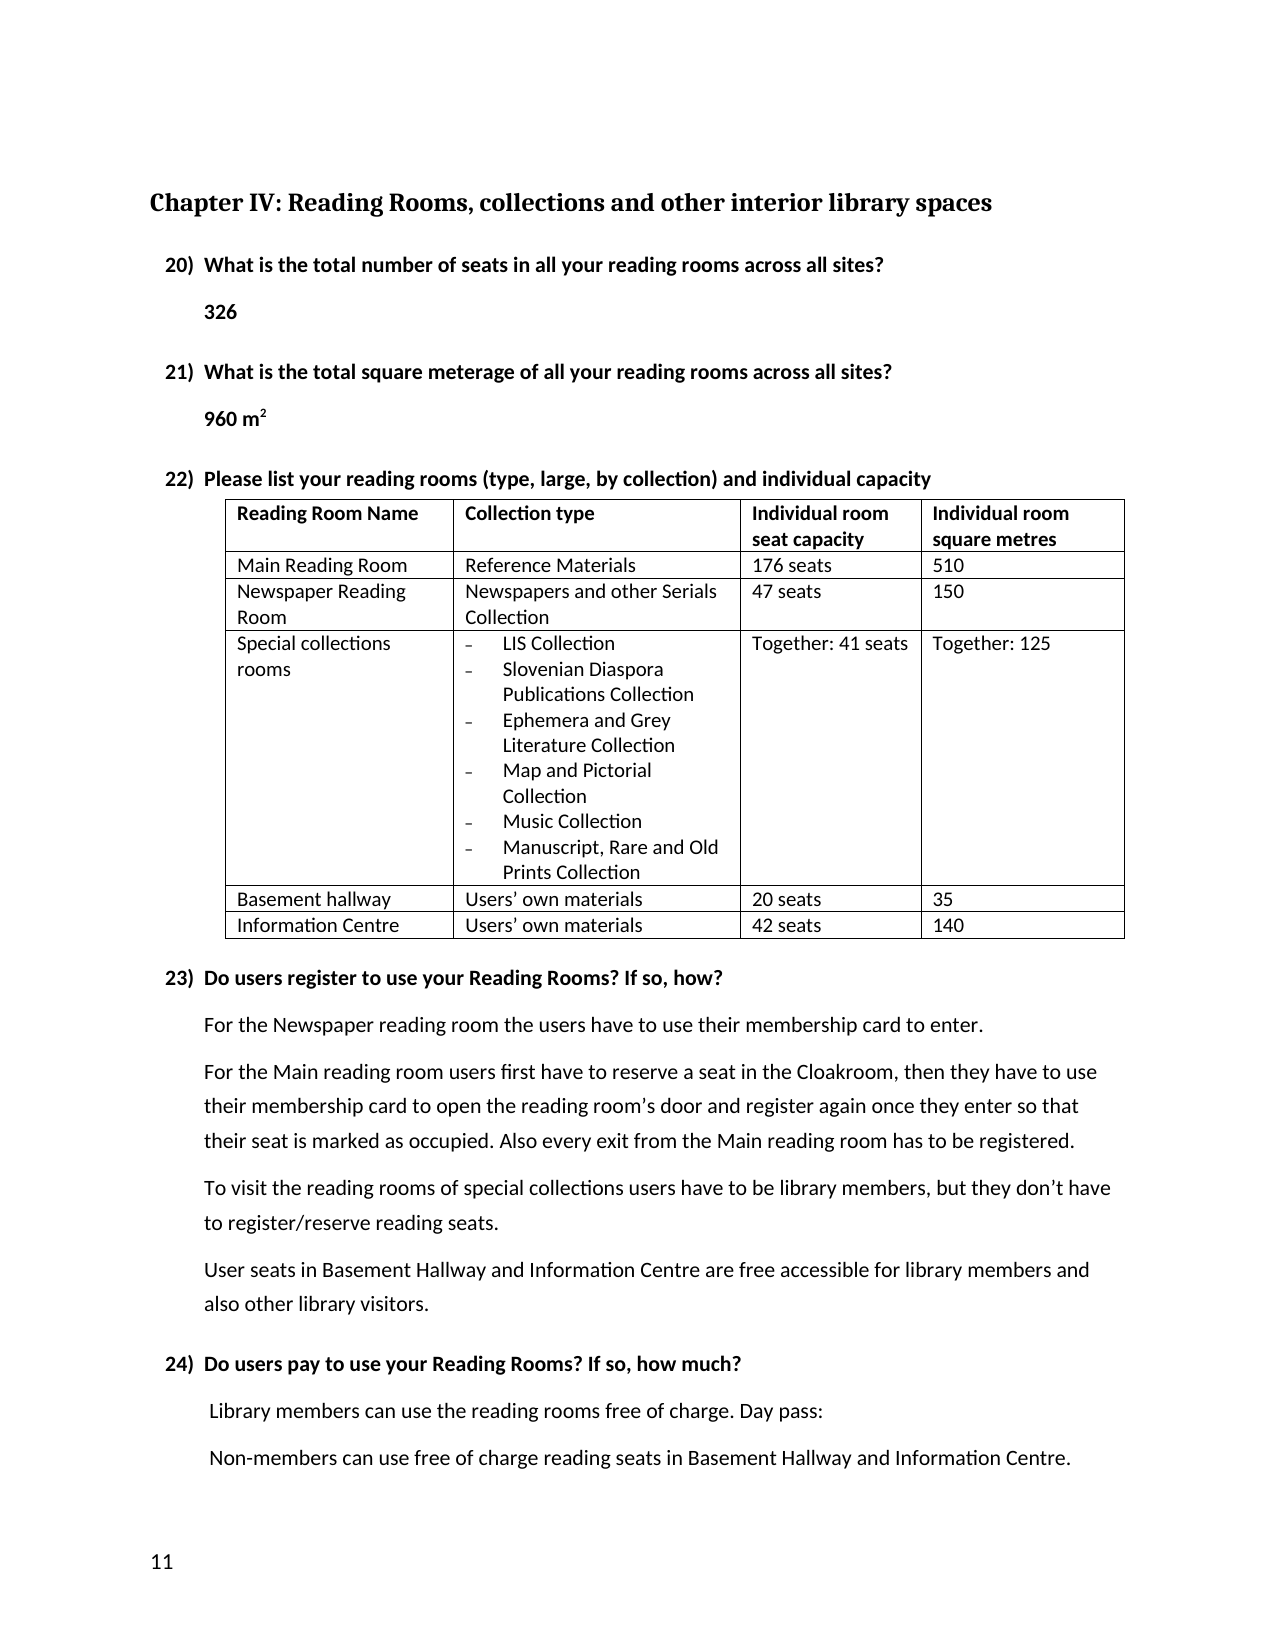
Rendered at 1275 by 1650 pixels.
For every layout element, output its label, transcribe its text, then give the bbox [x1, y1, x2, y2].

table_cell Basement hallway [226, 886, 453, 911]
text For the Main reading room users first have to reserve a seat in the Cloakroom, then they have to use their membership card to open the reading room’s door and register again once they enter so that their seat is marked as occupied. Also every exit from the Main reading room has to be registered. [204, 1058, 1125, 1154]
table_cell Together: 125 [922, 631, 1124, 885]
table_cell LIS Collection Slovenian Diaspora Publications Collection Ephemera and Grey Literature Collection Map and Pictorial Collection Music Collection Manuscript, Rare and Old Prints Collection [454, 631, 740, 885]
table_header Individual room seat capacity [741, 500, 921, 551]
table_cell 35 [922, 886, 1124, 911]
table_cell 510 [922, 552, 1124, 578]
table_cell Special collections rooms [226, 631, 453, 885]
table_cell 140 [922, 912, 1124, 938]
table_header Individual room square metres [922, 500, 1124, 551]
table_cell 176 seats [741, 552, 921, 578]
table_cell 42 seats [741, 912, 921, 938]
table_cell Together: 41 seats [741, 631, 921, 885]
table_cell Newspapers and other Serials Collection [454, 579, 740, 629]
text What is the total number of seats in all your reading rooms across all sites? [165, 251, 1125, 278]
table_cell 150 [922, 579, 1124, 629]
subtitle Chapter IV: Reading Rooms, collections and other interior library spaces [150, 187, 1125, 217]
table_header Collection type [454, 500, 740, 551]
table_header Reading Room Name [226, 500, 453, 551]
text Please list your reading rooms (type, large, by collection) and individual capacity [165, 465, 1125, 491]
table_cell Reference Materials [454, 552, 740, 578]
table_cell Users’ own materials [454, 886, 740, 911]
text Do users register to use your Reading Rooms? If so, how? [165, 964, 1125, 990]
text User seats in Basement Hallway and Information Centre are free accessible for library members and also other library visitors. [204, 1256, 1125, 1317]
text To visit the reading rooms of special collections users have to be library members, but they don’t have to register/reserve reading seats. [204, 1174, 1125, 1235]
list 326 [165, 298, 1125, 325]
text Non-members can use free of charge reading seats in Basement Hallway and Information Centre. [209, 1444, 1125, 1471]
text Do users pay to use your Reading Rooms? If so, how much? [165, 1350, 1125, 1377]
table_cell Users’ own materials [454, 912, 740, 938]
table_cell Information Centre [226, 912, 453, 938]
text For the Newspaper reading room the users have to use their membership card to enter. [204, 1011, 1125, 1037]
table_cell 47 seats [741, 579, 921, 629]
text Library members can use the reading rooms free of charge. Day pass: [209, 1397, 1125, 1424]
text What is the total square meterage of all your reading rooms across all sites? [165, 358, 1125, 385]
list 960 m2 [165, 405, 1125, 432]
table_cell Main Reading Room [226, 552, 453, 578]
table_cell Newspaper Reading Room [226, 579, 453, 629]
table_cell 20 seats [741, 886, 921, 911]
